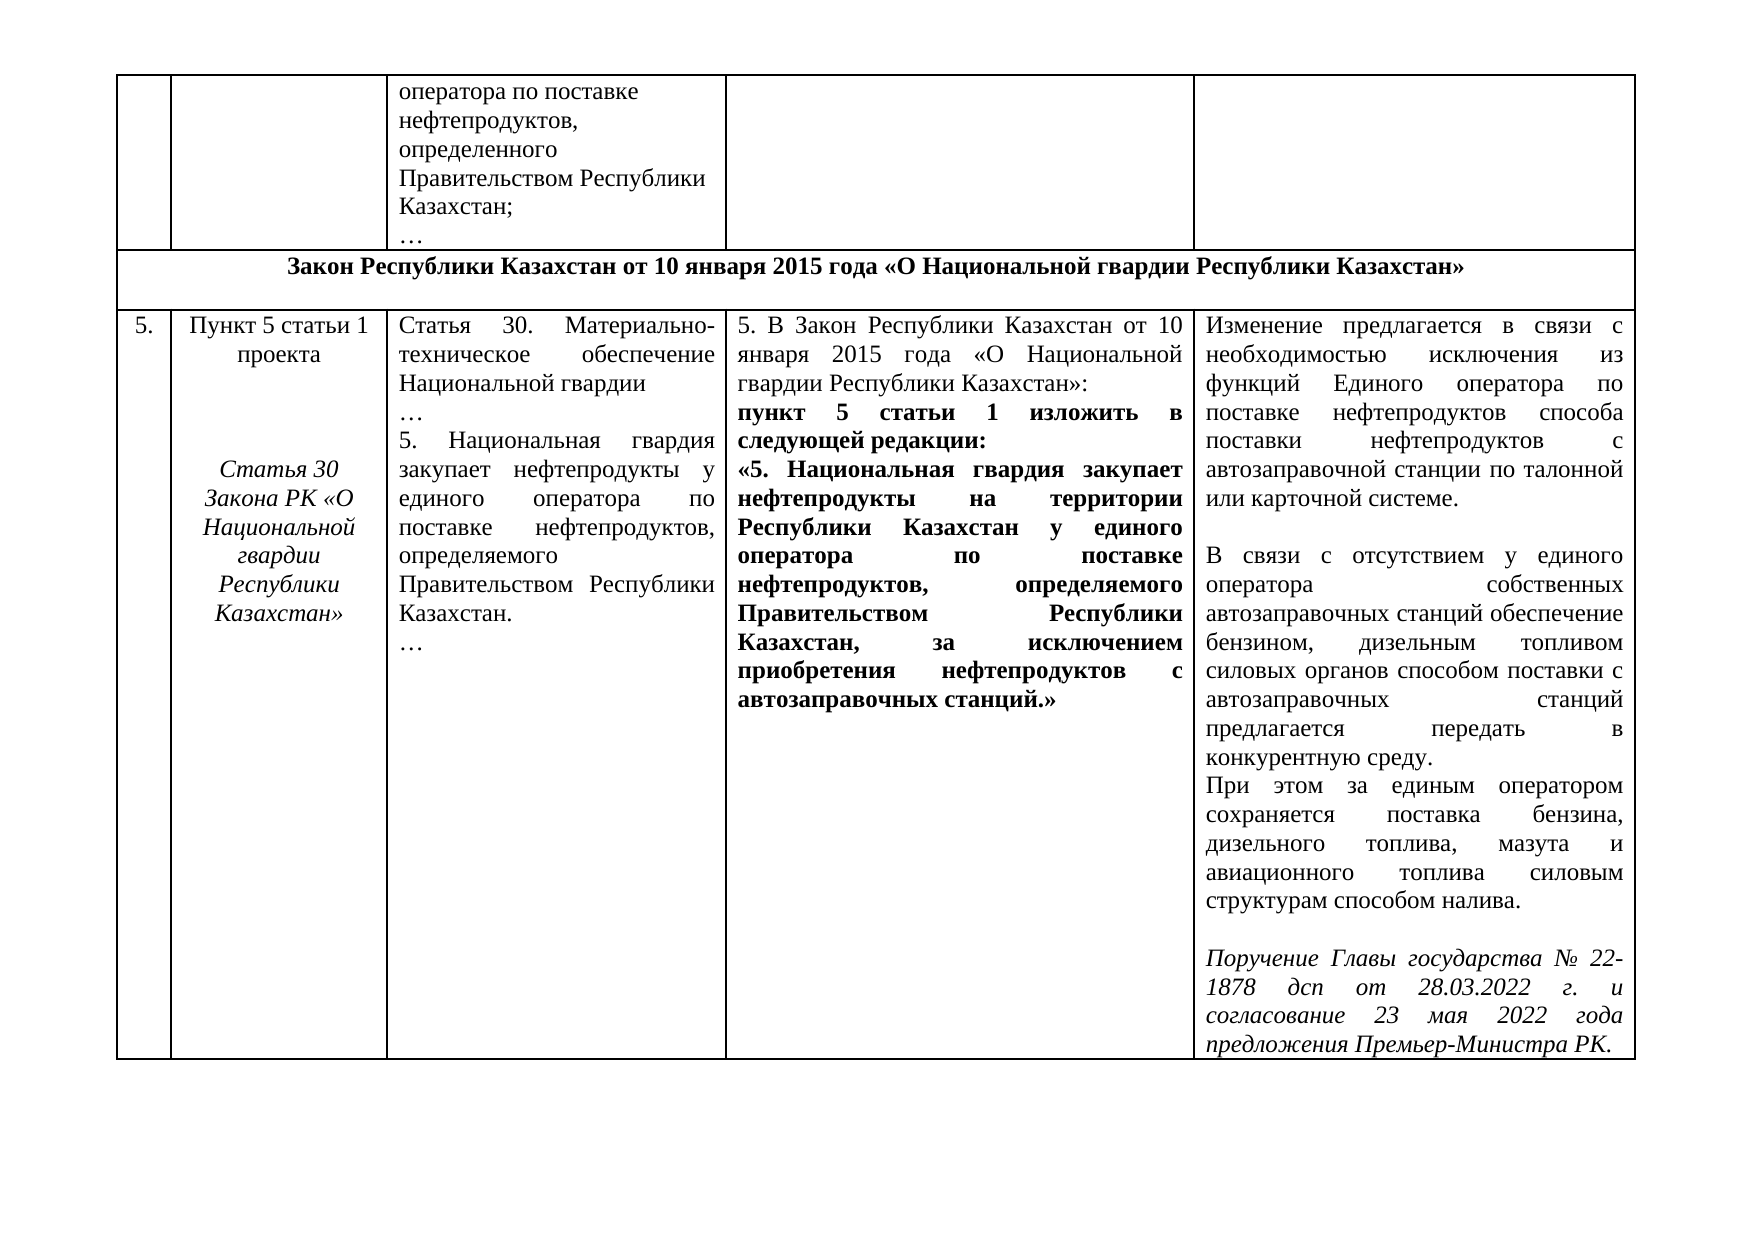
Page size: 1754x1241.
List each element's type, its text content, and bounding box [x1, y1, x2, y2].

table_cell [1195, 76, 1634, 249]
table_cell Пункт 5 статьи 1 проекта Статья 30 Закона РК «О Национальной гвардии Республики Казахстан» [172, 311, 386, 1058]
table_cell Статья 30. Материально-техническое обеспечение Национальной гвардии … 5. Национальная гвардия закупает нефтепродукты у единого оператора по поставке нефтепродуктов, определяемого Правительством Республики Казахстан. … [388, 311, 725, 1058]
table_cell 5. В Закон Республики Казахстан от 10 января 2015 года «О Национальной гвардии Республики Казахстан»: пункт 5 статьи 1 изложить в следующей редакции: «5. Национальная гвардия закупает нефтепродукты на территории Республики Казахстан у единого оператора по поставке нефтепродуктов, определяемого Правительством Республики Казахстан, за исключением приобретения нефтепродуктов с автозаправочных станций.» [727, 311, 1193, 1058]
table_cell 4. [118, 76, 170, 249]
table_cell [727, 76, 1193, 249]
table_cell 5. [118, 311, 170, 1058]
table_cell Закон Республики Казахстан от 10 января 2015 года «О Национальной гвардии Республики Казахстан» [118, 251, 1634, 308]
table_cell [172, 76, 386, 249]
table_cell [388, 76, 725, 249]
